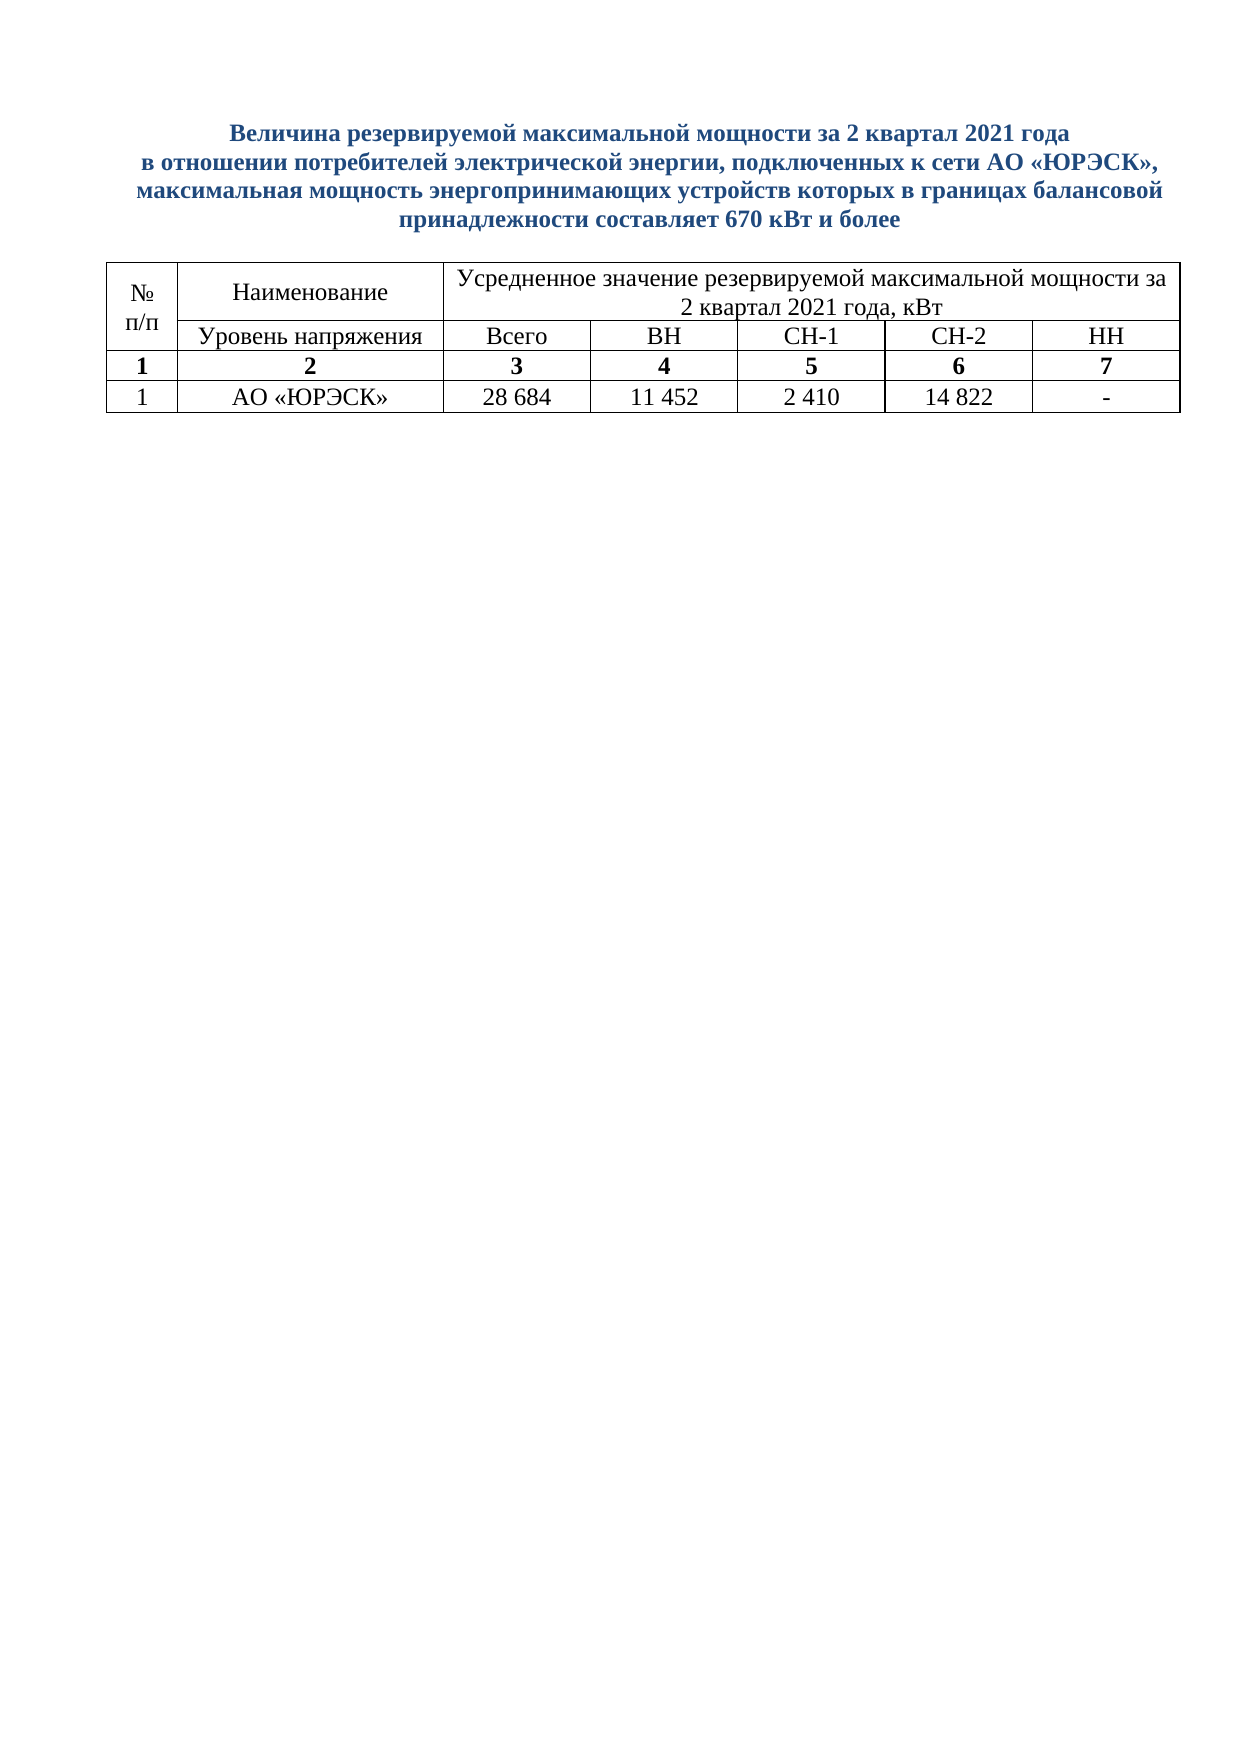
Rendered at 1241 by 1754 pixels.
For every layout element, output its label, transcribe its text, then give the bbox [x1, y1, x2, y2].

table_cell Всего [444, 321, 590, 350]
table_cell СН-2 [886, 321, 1032, 350]
table_cell НН [1033, 321, 1179, 350]
text Величина резервируемой максимальной мощности за 2 квартал 2021 года [118, 118, 1181, 147]
table_cell 11 452 [591, 381, 737, 412]
table_cell 2 410 [738, 381, 884, 412]
table_header Усредненное значение резервируемой максимальной мощности за 2 квартал 2021 года, кВт [444, 263, 1179, 320]
table_cell СН-1 [738, 321, 884, 350]
table_cell 1 [107, 351, 177, 380]
table_cell 3 [444, 351, 590, 380]
table_cell 2 [178, 351, 443, 380]
table_cell - [1033, 381, 1179, 412]
table_cell 7 [1033, 351, 1179, 380]
text в отношении потребителей электрической энергии, подключенных к сети АО «ЮРЭСК», максимальная мощность энергопринимающих устройств которых в границах балансовой принадлежности составляет 670 кВт и более [118, 147, 1181, 233]
table_cell 28 684 [444, 381, 590, 412]
table_header Наименование [178, 263, 443, 320]
table_cell 5 [738, 351, 884, 380]
table_cell 6 [886, 351, 1032, 380]
table_header № п/п [107, 263, 177, 350]
table_cell ВН [591, 321, 737, 350]
table_cell 1 [107, 381, 177, 412]
table_cell 4 [591, 351, 737, 380]
table_cell 14 822 [886, 381, 1032, 412]
table_cell АО «ЮРЭСК» [178, 381, 443, 412]
table_cell Уровень напряжения [178, 321, 443, 350]
